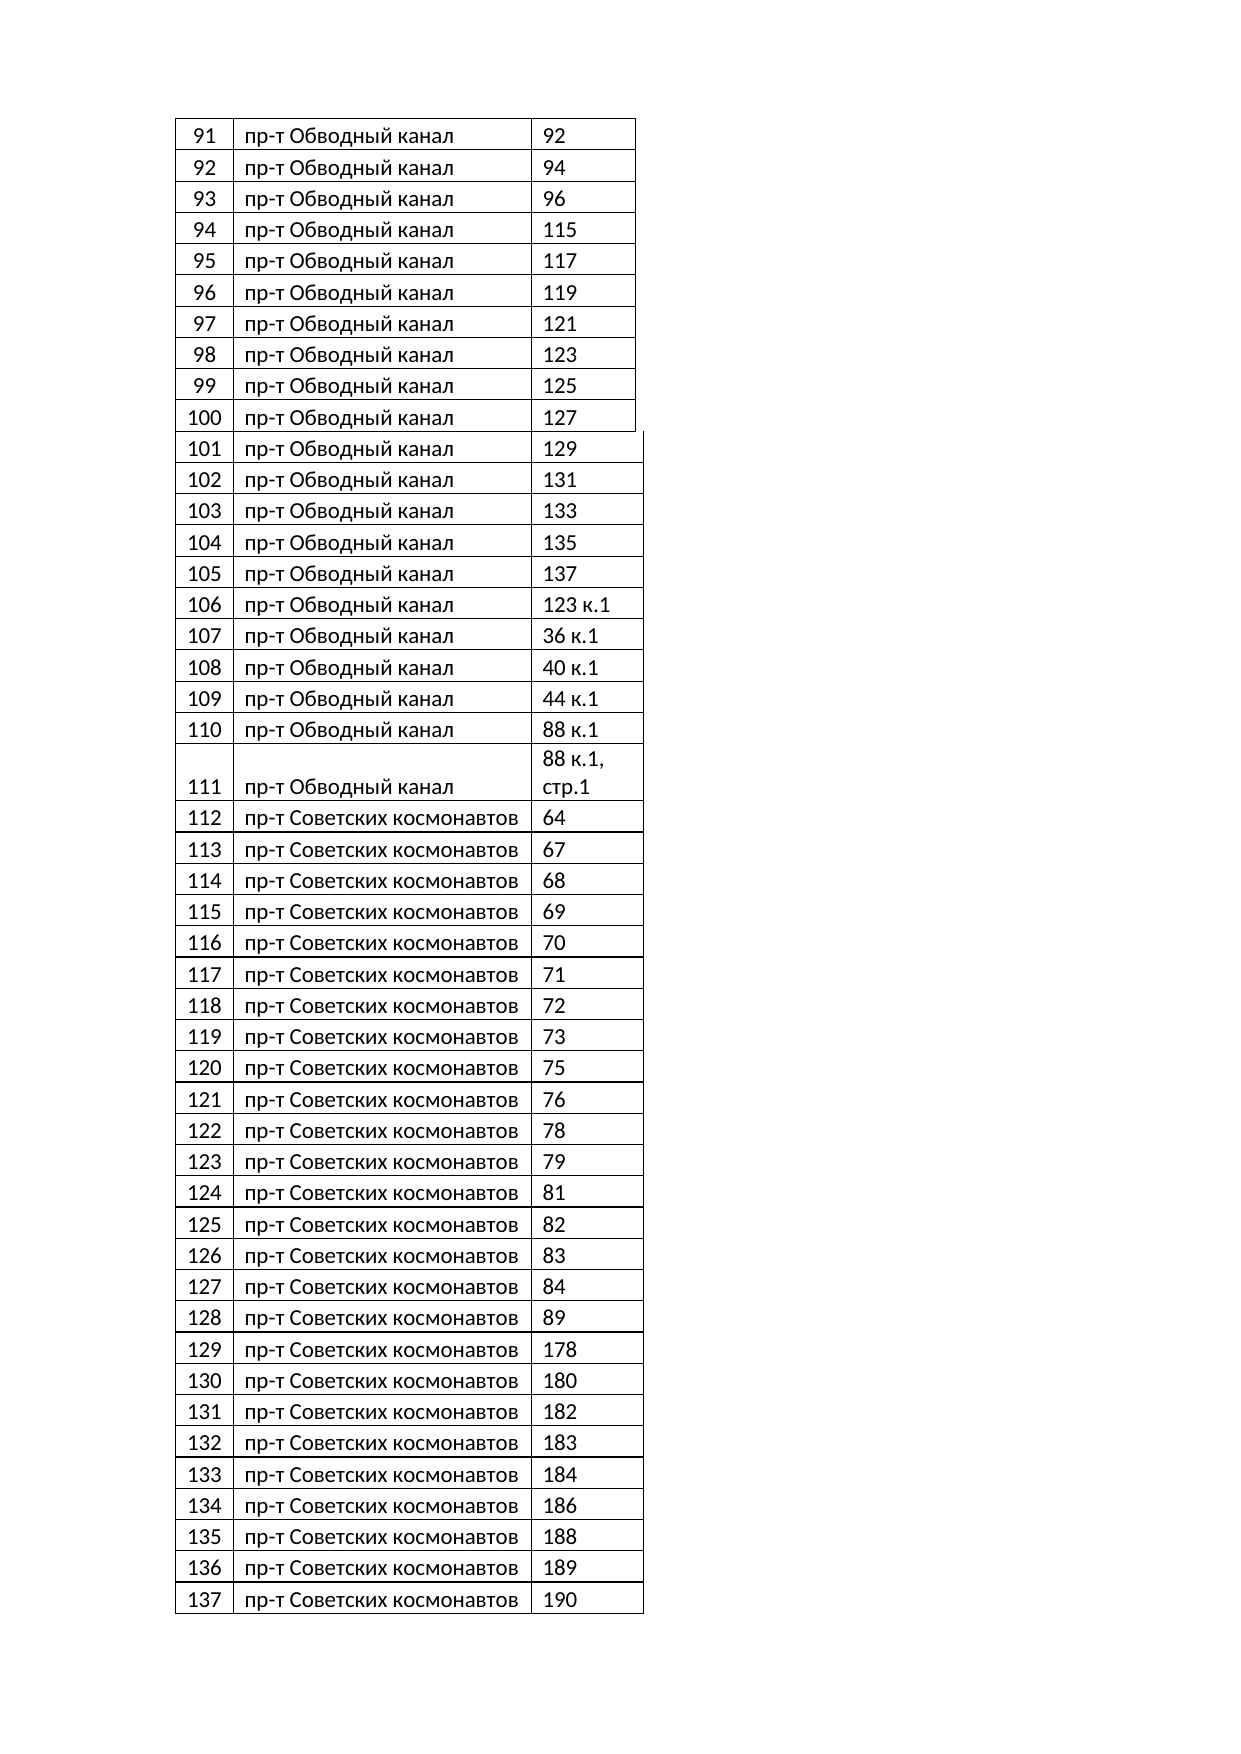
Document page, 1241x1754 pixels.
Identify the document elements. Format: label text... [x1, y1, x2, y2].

table_cell 126 [176, 1239, 233, 1269]
table_cell 188 [532, 1520, 643, 1550]
table_cell 132 [176, 1426, 233, 1456]
table_cell пр-т Советских космонавтов [234, 989, 531, 1019]
table_cell пр-т Советских космонавтов [234, 1083, 531, 1113]
table_cell 133 [176, 1458, 233, 1488]
table_cell 91 [176, 119, 233, 149]
table_cell пр-т Советских космонавтов [234, 1551, 531, 1581]
table_cell пр-т Советских космонавтов [234, 926, 531, 956]
table_cell 133 [532, 494, 643, 524]
table_cell 127 [176, 1270, 233, 1300]
table_cell 75 [532, 1051, 643, 1081]
table_cell 99 [176, 369, 233, 399]
table_cell 92 [176, 150, 233, 181]
table_cell 40 к.1 [532, 650, 643, 681]
table_cell 109 [176, 682, 233, 712]
table_cell пр-т Советских космонавтов [234, 801, 531, 831]
table_cell пр-т Обводный канал [234, 369, 531, 399]
table_cell пр-т Советских космонавтов [234, 1489, 531, 1519]
table_cell 84 [532, 1270, 643, 1300]
table_cell 117 [532, 244, 635, 274]
table_cell 129 [532, 431, 643, 462]
table_cell 178 [532, 1333, 643, 1363]
table_cell 180 [532, 1364, 643, 1394]
table_cell 184 [532, 1458, 643, 1488]
table_cell пр-т Советских космонавтов [234, 1239, 531, 1269]
table_cell 115 [176, 895, 233, 925]
table_cell 92 [532, 119, 635, 149]
table_cell 123 [176, 1145, 233, 1175]
table_cell пр-т Обводный канал [234, 588, 531, 618]
table_cell 67 [532, 833, 643, 863]
table_cell 94 [176, 213, 233, 243]
table_cell 44 к.1 [532, 682, 643, 712]
table_cell 110 [176, 713, 233, 743]
table_cell 97 [176, 307, 233, 337]
table_cell 190 [532, 1583, 643, 1613]
table_cell 101 [176, 432, 233, 462]
table_cell 108 [176, 650, 233, 681]
table_cell 129 [176, 1333, 233, 1363]
table_cell пр-т Обводный канал [234, 307, 531, 337]
table_cell 113 [176, 833, 233, 863]
table_cell 130 [176, 1364, 233, 1394]
table_cell 135 [532, 525, 643, 556]
table_cell пр-т Советских космонавтов [234, 1270, 531, 1300]
table_cell пр-т Обводный канал [234, 682, 531, 712]
table_cell 182 [532, 1395, 643, 1425]
table_cell пр-т Советских космонавтов [234, 1020, 531, 1050]
table_cell пр-т Обводный канал [234, 150, 531, 181]
table_cell 134 [176, 1489, 233, 1519]
table_cell 88 к.1 [532, 713, 643, 743]
table_cell 120 [176, 1051, 233, 1081]
table_cell 183 [532, 1426, 643, 1456]
table_cell 93 [176, 182, 233, 212]
table_cell 119 [532, 275, 635, 306]
table_cell 124 [176, 1176, 233, 1206]
table_cell 98 [176, 338, 233, 368]
table_cell пр-т Советских космонавтов [234, 1458, 531, 1488]
table_cell 137 [176, 1583, 233, 1613]
table_cell 128 [176, 1301, 233, 1331]
table_cell 88 к.1, стр.1 [532, 744, 643, 800]
table_cell 100 [176, 400, 233, 431]
table_cell 131 [176, 1395, 233, 1425]
table_cell 121 [176, 1083, 233, 1113]
table_cell 105 [176, 557, 233, 587]
table_cell пр-т Обводный канал [234, 494, 531, 524]
table_cell 96 [176, 275, 233, 306]
table_cell пр-т Обводный канал [234, 338, 531, 368]
table_cell 103 [176, 494, 233, 524]
table_cell пр-т Советских космонавтов [234, 895, 531, 925]
table_cell пр-т Обводный канал [234, 432, 531, 462]
table_cell 121 [532, 307, 635, 337]
table_cell пр-т Советских космонавтов [234, 1426, 531, 1456]
table_cell 127 [532, 400, 635, 431]
table_cell пр-т Обводный канал [234, 744, 531, 800]
table_cell пр-т Советских космонавтов [234, 1145, 531, 1175]
table_cell пр-т Обводный канал [234, 244, 531, 274]
table_cell 125 [532, 369, 635, 399]
table_cell 112 [176, 801, 233, 831]
table_cell пр-т Советских космонавтов [234, 864, 531, 894]
table_cell 71 [532, 958, 643, 988]
table_cell пр-т Обводный канал [234, 525, 531, 556]
table_cell 118 [176, 989, 233, 1019]
table_cell пр-т Обводный канал [234, 650, 531, 681]
table_cell пр-т Советских космонавтов [234, 1333, 531, 1363]
table_cell 117 [176, 958, 233, 988]
table_cell 106 [176, 588, 233, 618]
table_cell пр-т Советских космонавтов [234, 1208, 531, 1238]
table_cell 95 [176, 244, 233, 274]
table_cell пр-т Обводный канал [234, 557, 531, 587]
table_cell пр-т Обводный канал [234, 275, 531, 306]
table_cell 115 [532, 213, 635, 243]
table_cell 69 [532, 895, 643, 925]
table_cell пр-т Советских космонавтов [234, 833, 531, 863]
table_cell пр-т Обводный канал [234, 182, 531, 212]
table_cell 114 [176, 864, 233, 894]
table_cell пр-т Обводный канал [234, 463, 531, 493]
table_cell пр-т Советских космонавтов [234, 1051, 531, 1081]
table_cell 36 к.1 [532, 619, 643, 649]
table_cell пр-т Обводный канал [234, 400, 531, 431]
table_cell 68 [532, 864, 643, 894]
table_cell пр-т Советских космонавтов [234, 1114, 531, 1144]
table_cell 107 [176, 619, 233, 649]
table_cell 131 [532, 463, 643, 493]
table_cell 82 [532, 1208, 643, 1238]
table_cell 125 [176, 1208, 233, 1238]
table_cell 70 [532, 926, 643, 956]
table_cell пр-т Советских космонавтов [234, 1520, 531, 1550]
table_cell 119 [176, 1020, 233, 1050]
table_cell пр-т Советских космонавтов [234, 1395, 531, 1425]
table_cell 104 [176, 525, 233, 556]
table_cell 81 [532, 1176, 643, 1206]
table_cell 64 [532, 801, 643, 831]
table_cell пр-т Советских космонавтов [234, 1301, 531, 1331]
table_cell 78 [532, 1114, 643, 1144]
table_cell 116 [176, 926, 233, 956]
table_cell 96 [532, 182, 635, 212]
table_cell 123 к.1 [532, 588, 643, 618]
table_cell 73 [532, 1020, 643, 1050]
table_cell 72 [532, 989, 643, 1019]
table_cell пр-т Обводный канал [234, 213, 531, 243]
table_cell 136 [176, 1551, 233, 1581]
table_cell 111 [176, 744, 233, 800]
table_cell 94 [532, 150, 635, 181]
table_cell пр-т Советских космонавтов [234, 958, 531, 988]
table_cell 83 [532, 1239, 643, 1269]
table_cell 102 [176, 463, 233, 493]
table_cell 135 [176, 1520, 233, 1550]
table_cell 186 [532, 1489, 643, 1519]
table_cell 76 [532, 1083, 643, 1113]
table_cell пр-т Обводный канал [234, 119, 531, 149]
table_cell 122 [176, 1114, 233, 1144]
table_cell пр-т Советских космонавтов [234, 1364, 531, 1394]
table_cell пр-т Советских космонавтов [234, 1176, 531, 1206]
table_cell 79 [532, 1145, 643, 1175]
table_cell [234, 1583, 531, 1613]
table_cell 137 [532, 557, 643, 587]
table_cell 123 [532, 338, 635, 368]
table_cell пр-т Обводный канал [234, 619, 531, 649]
table_cell 89 [532, 1301, 643, 1331]
table_cell 189 [532, 1551, 643, 1581]
table_cell пр-т Обводный канал [234, 713, 531, 743]
